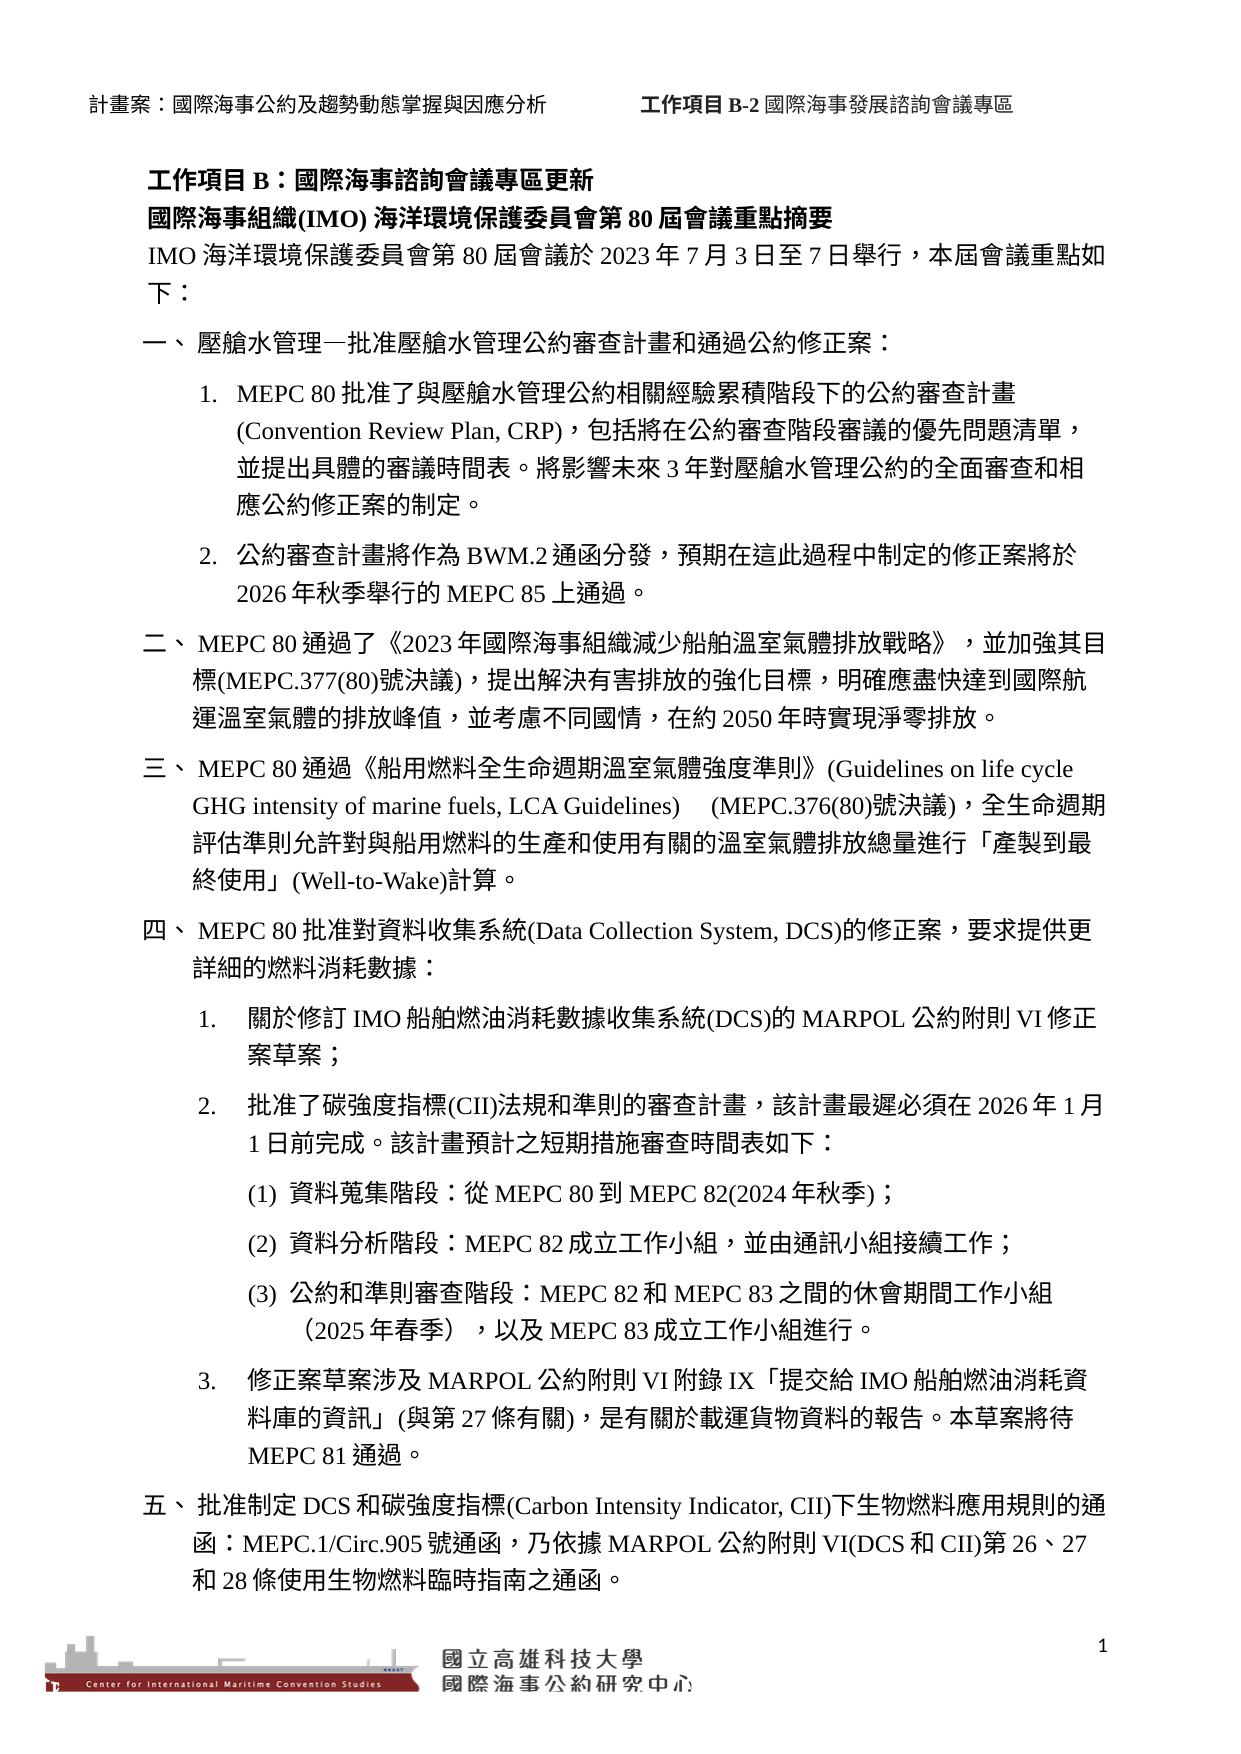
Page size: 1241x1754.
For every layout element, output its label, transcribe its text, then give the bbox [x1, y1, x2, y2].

list 批准制定DCS和碳強度指標(Carbon Intensity Indicator, CII)下生物燃料應用規則的通函：MEPC.1/Circ.905號通函，乃依據MARPOL公約附則VI(DCS和CII)第26、27和28條使用生物燃料臨時指南之通函。 [142, 1485, 1107, 1597]
list 關於修訂IMO船舶燃油消耗數據收集系統(DCS)的MARPOL公約附則VI修正案草案； [198, 997, 1107, 1072]
list 批准了碳強度指標(CII)法規和準則的審查計畫，該計畫最遲必須在2026年1月1日前完成。該計畫預計之短期措施審查時間表如下： [198, 1085, 1107, 1160]
list 公約審查計畫將作為BWM.2通函分發，預期在這此過程中制定的修正案將於2026年秋季舉行的MEPC 85上通過。 [199, 535, 1107, 610]
text 國際海事組織(IMO) 海洋環境保護委員會第80屆會議重點摘要 [148, 197, 1107, 235]
picture [44, 1635, 691, 1692]
list MEPC 80通過《船用燃料全生命週期溫室氣體強度準則》(Guidelines on life cycle GHG intensity of marine fuels, LCA Guidelines) (MEPC.376(80)號決議)，全生命週期評估準則允許對與船用燃料的生產和使用有關的溫室氣體排放總量進行「產製到最終使用」(Well-to-Wake)計算。 [142, 747, 1107, 897]
list 資料分析階段：MEPC 82成立工作小組，並由通訊小組接續工作； [248, 1222, 1107, 1260]
text 工作項目B：國際海事諮詢會議專區更新 [148, 160, 1107, 197]
list 公約和準則審查階段：MEPC 82和MEPC 83之間的休會期間工作小組（2025年春季），以及MEPC 83成立工作小組進行。 [248, 1272, 1107, 1347]
list 修正案草案涉及MARPOL公約附則VI附錄IX「提交給IMO船舶燃油消耗資料庫的資訊」(與第27條有關)，是有關於載運貨物資料的報告。本草案將待MEPC 81通過。 [198, 1360, 1107, 1472]
list MEPC 80通過了《2023年國際海事組織減少船舶溫室氣體排放戰略》，並加強其目標(MEPC.377(80)號決議)，提出解決有害排放的強化目標，明確應盡快達到國際航運溫室氣體的排放峰值，並考慮不同國情，在約2050年時實現淨零排放。 [142, 622, 1107, 735]
list MEPC 80批准對資料收集系統(Data Collection System, DCS)的修正案，要求提供更詳細的燃料消耗數據： [142, 910, 1107, 985]
list 資料蒐集階段：從MEPC 80到MEPC 82(2024年秋季)； [248, 1172, 1107, 1210]
list MEPC 80批准了與壓艙水管理公約相關經驗累積階段下的公約審查計畫(Convention Review Plan, CRP)，包括將在公約審查階段審議的優先問題清單，並提出具體的審議時間表。將影響未來3年對壓艙水管理公約的全面審查和相應公約修正案的制定。 [199, 372, 1107, 522]
text IMO海洋環境保護委員會第80屆會議於2023年7月3日至7日舉行，本屆會議重點如下： [148, 235, 1107, 310]
list 壓艙水管理—批准壓艙水管理公約審查計畫和通過公約修正案： [142, 322, 1107, 360]
